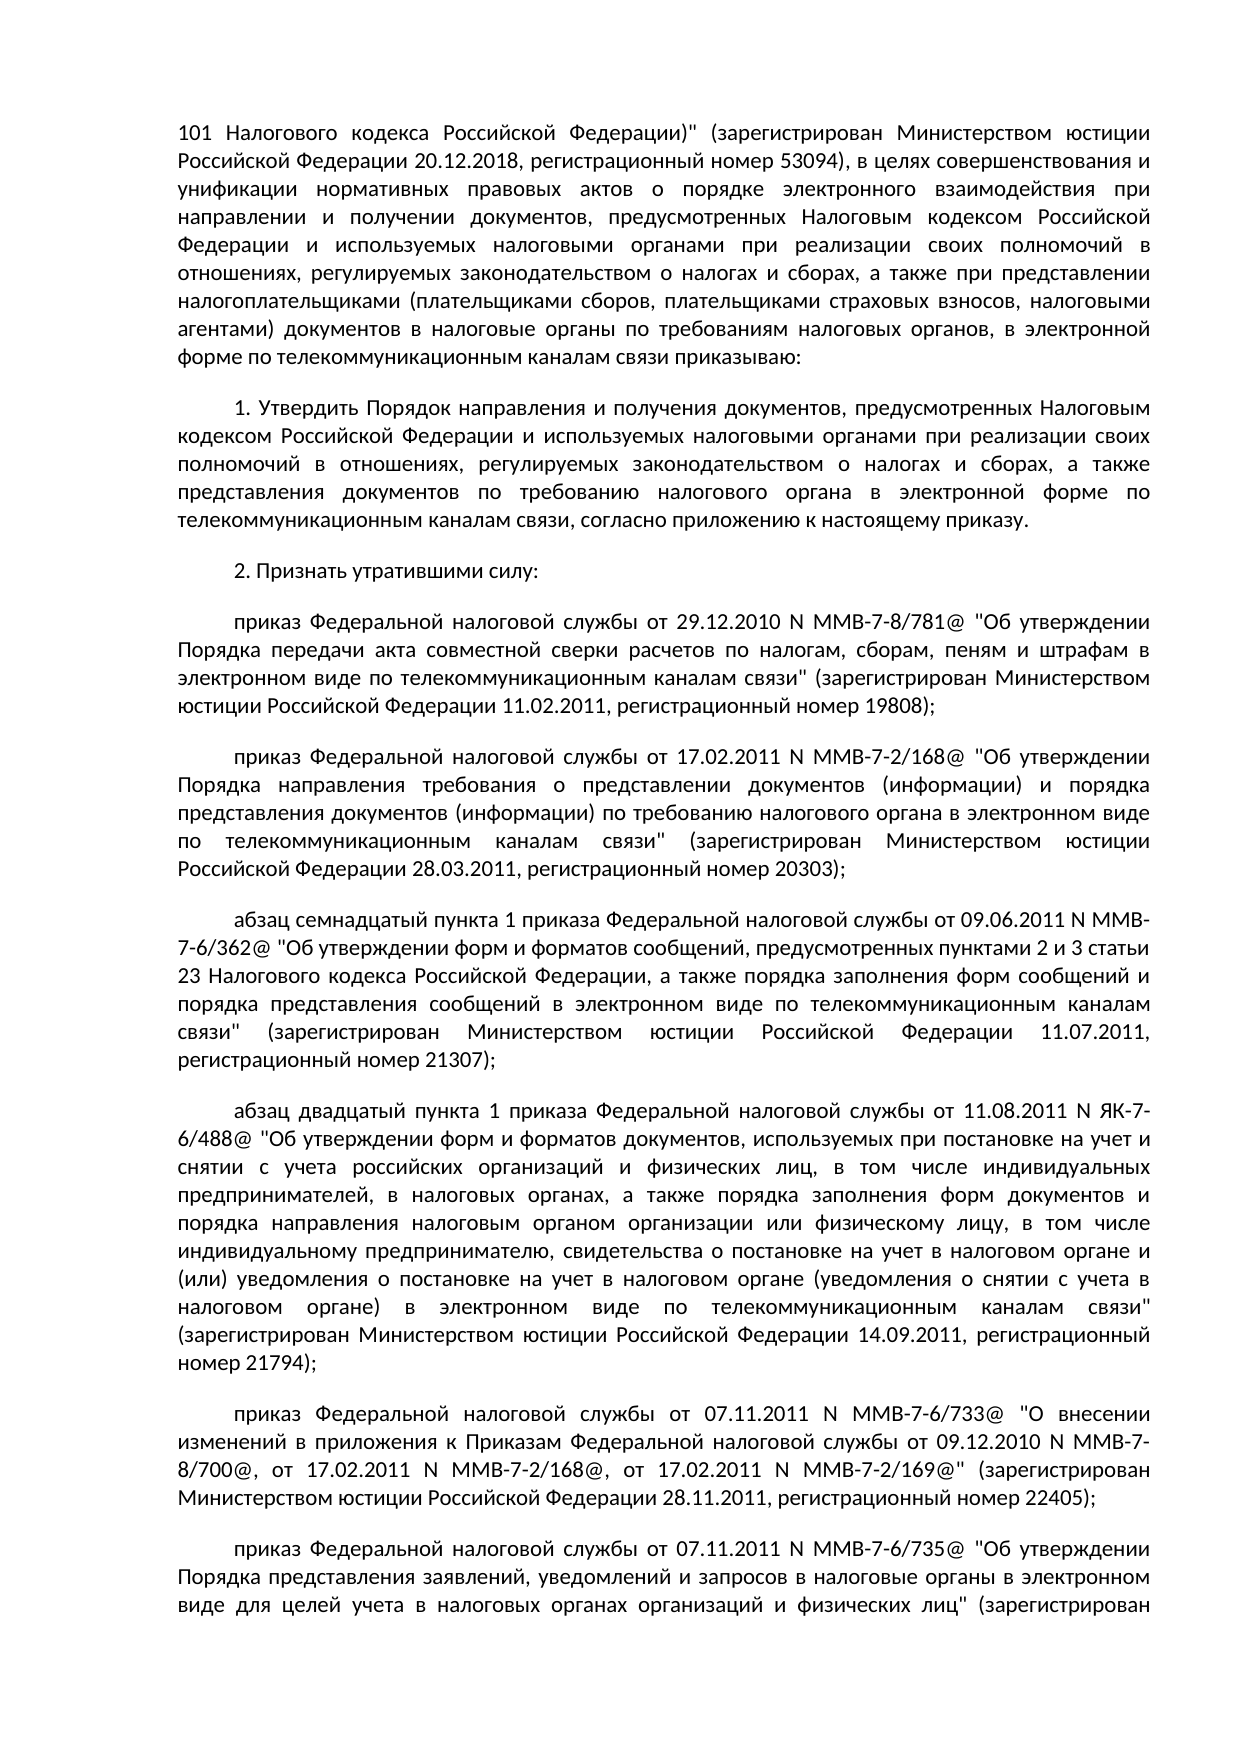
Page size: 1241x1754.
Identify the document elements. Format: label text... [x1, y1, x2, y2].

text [177, 1534, 1152, 1618]
text абзац двадцатый пункта 1 приказа Федеральной налоговой службы от 11.08.2011 N ЯК-7-6/488@ "Об утверждении форм и форматов документов, используемых при постановке на учет и снятии с учета российских организаций и физических лиц, в том числе индивидуальных предпринимателей, в налоговых органах, а также порядка заполнения форм документов и порядка направления налоговым органом организации или физическому лицу, в том числе индивидуальному предпринимателю, свидетельства о постановке на учет в налоговом органе и (или) уведомления о постановке на учет в налоговом органе (уведомления о снятии с учета в налоговом органе) в электронном виде по телекоммуникационным каналам связи" (зарегистрирован Министерством юстиции Российской Федерации 14.09.2011, регистрационный номер 21794); [177, 1096, 1152, 1376]
text 1. Утвердить Порядок направления и получения документов, предусмотренных Налоговым кодексом Российской Федерации и используемых налоговыми органами при реализации своих полномочий в отношениях, регулируемых законодательством о налогах и сборах, а также представления документов по требованию налогового органа в электронной форме по телекоммуникационным каналам связи, согласно приложению к настоящему приказу. [177, 393, 1152, 533]
text абзац семнадцатый пункта 1 приказа Федеральной налоговой службы от 09.06.2011 N ММВ-7-6/362@ "Об утверждении форм и форматов сообщений, предусмотренных пунктами 2 и 3 статьи 23 Налогового кодекса Российской Федерации, а также порядка заполнения форм сообщений и порядка представления сообщений в электронном виде по телекоммуникационным каналам связи" (зарегистрирован Министерством юстиции Российской Федерации 11.07.2011, регистрационный номер 21307); [177, 905, 1152, 1073]
text 2. Признать утратившими силу: [177, 556, 1152, 584]
text приказ Федеральной налоговой службы от 07.11.2011 N ММВ-7-6/733@ "О внесении изменений в приложения к Приказам Федеральной налоговой службы от 09.12.2010 N ММВ-7-8/700@, от 17.02.2011 N ММВ-7-2/168@, от 17.02.2011 N ММВ-7-2/169@" (зарегистрирован Министерством юстиции Российской Федерации 28.11.2011, регистрационный номер 22405); [177, 1399, 1152, 1511]
text приказ Федеральной налоговой службы от 17.02.2011 N ММВ-7-2/168@ "Об утверждении Порядка направления требования о представлении документов (информации) и порядка представления документов (информации) по требованию налогового органа в электронном виде по телекоммуникационным каналам связи" (зарегистрирован Министерством юстиции Российской Федерации 28.03.2011, регистрационный номер 20303); [177, 742, 1152, 882]
text приказ Федеральной налоговой службы от 29.12.2010 N ММВ-7-8/781@ "Об утверждении Порядка передачи акта совместной сверки расчетов по налогам, сборам, пеням и штрафам в электронном виде по телекоммуникационным каналам связи" (зарегистрирован Министерством юстиции Российской Федерации 11.02.2011, регистрационный номер 19808); [177, 607, 1152, 719]
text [177, 118, 1152, 370]
